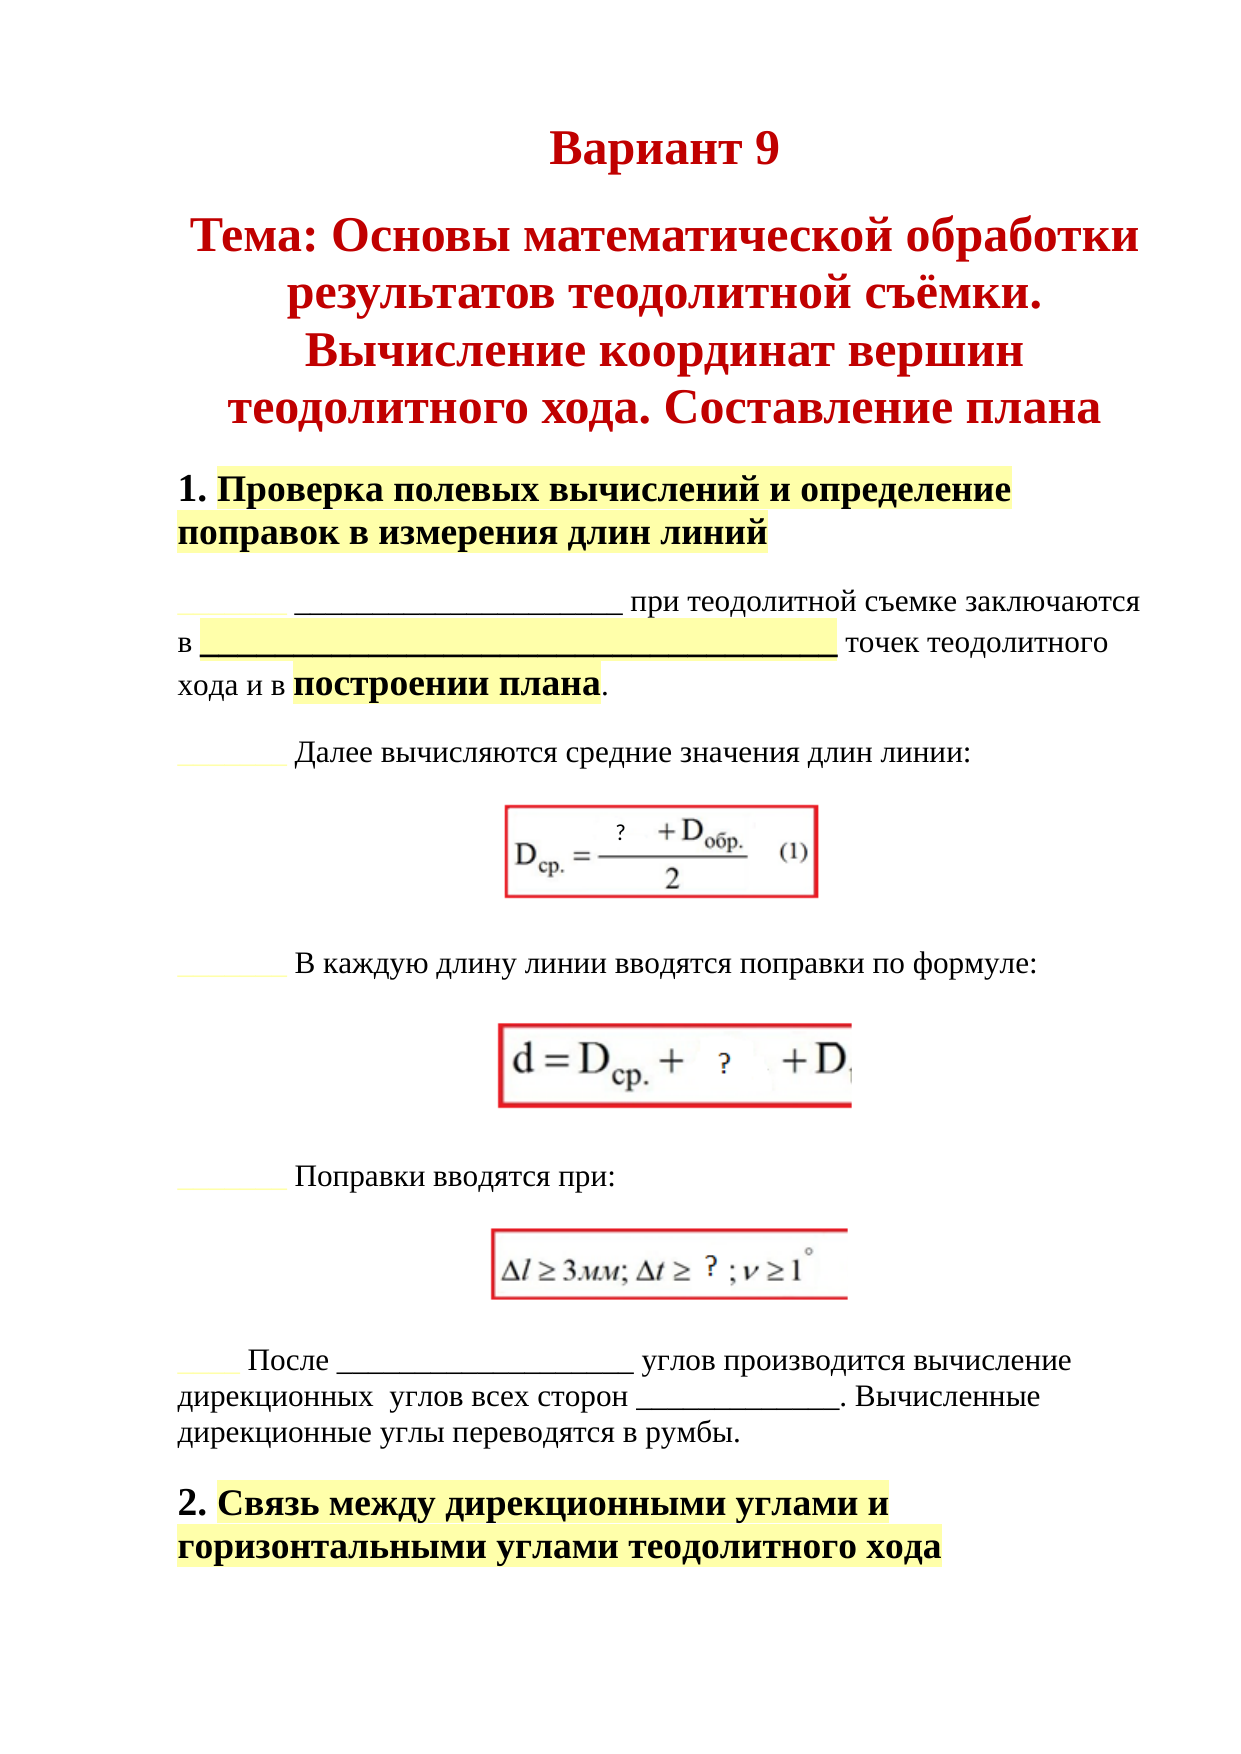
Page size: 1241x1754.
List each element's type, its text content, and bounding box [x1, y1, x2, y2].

text 1. Проверка полевых вычислений и определение поправок в измерения длин линий [177, 464, 1152, 553]
text _______ Поправки вводятся при: [177, 1158, 1152, 1193]
picture [502, 799, 827, 914]
text Тема: Основы математической обработки результатов теодолитной съёмки. Вычисление координат вершин теодолитного хода. Составление плана [177, 205, 1152, 435]
text _______ Далее вычисляются средние значения длин линии: [177, 733, 1152, 769]
text Вариант 9 [177, 118, 1152, 176]
picture [482, 1224, 848, 1311]
text _______ В каждую длину линии вводятся поправки по формуле: [177, 944, 1152, 981]
picture [478, 1011, 852, 1127]
table_header [495, 798, 834, 915]
text _______ _____________________ при теодолитной съемке заключаются в __________________________________ точек теодолитного хода и в построении плана. [177, 582, 1152, 704]
text ____ После ___________________ углов производится вычисление дирекционных углов всех сторон _____________. Вычисленные дирекционные углы переводятся в румбы. [177, 1341, 1152, 1449]
text 2. Связь между дирекционными углами и горизонтальными углами теодолитного хода [177, 1478, 1152, 1567]
